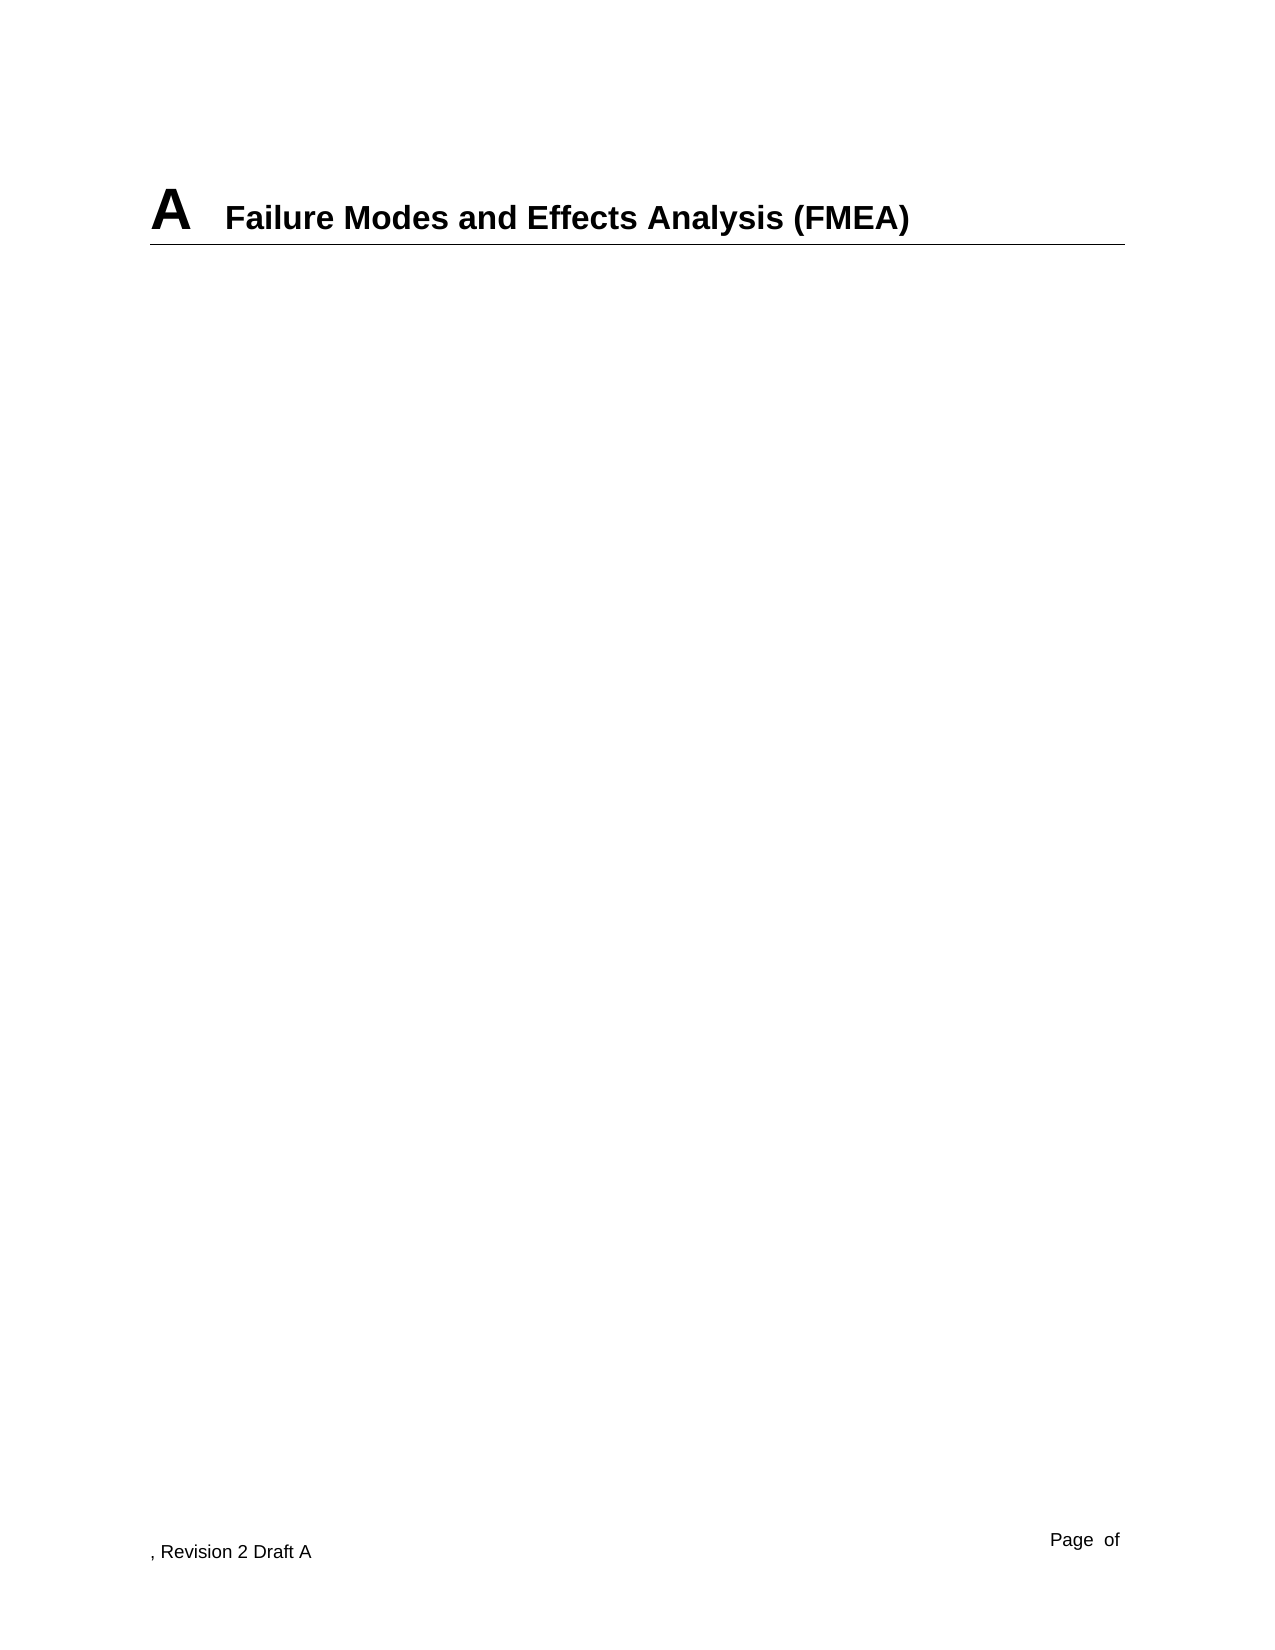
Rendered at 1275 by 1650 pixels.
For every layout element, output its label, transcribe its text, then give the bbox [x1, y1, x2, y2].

subtitle Failure Modes and Effects Analysis (FMEA) [150, 175, 1125, 244]
